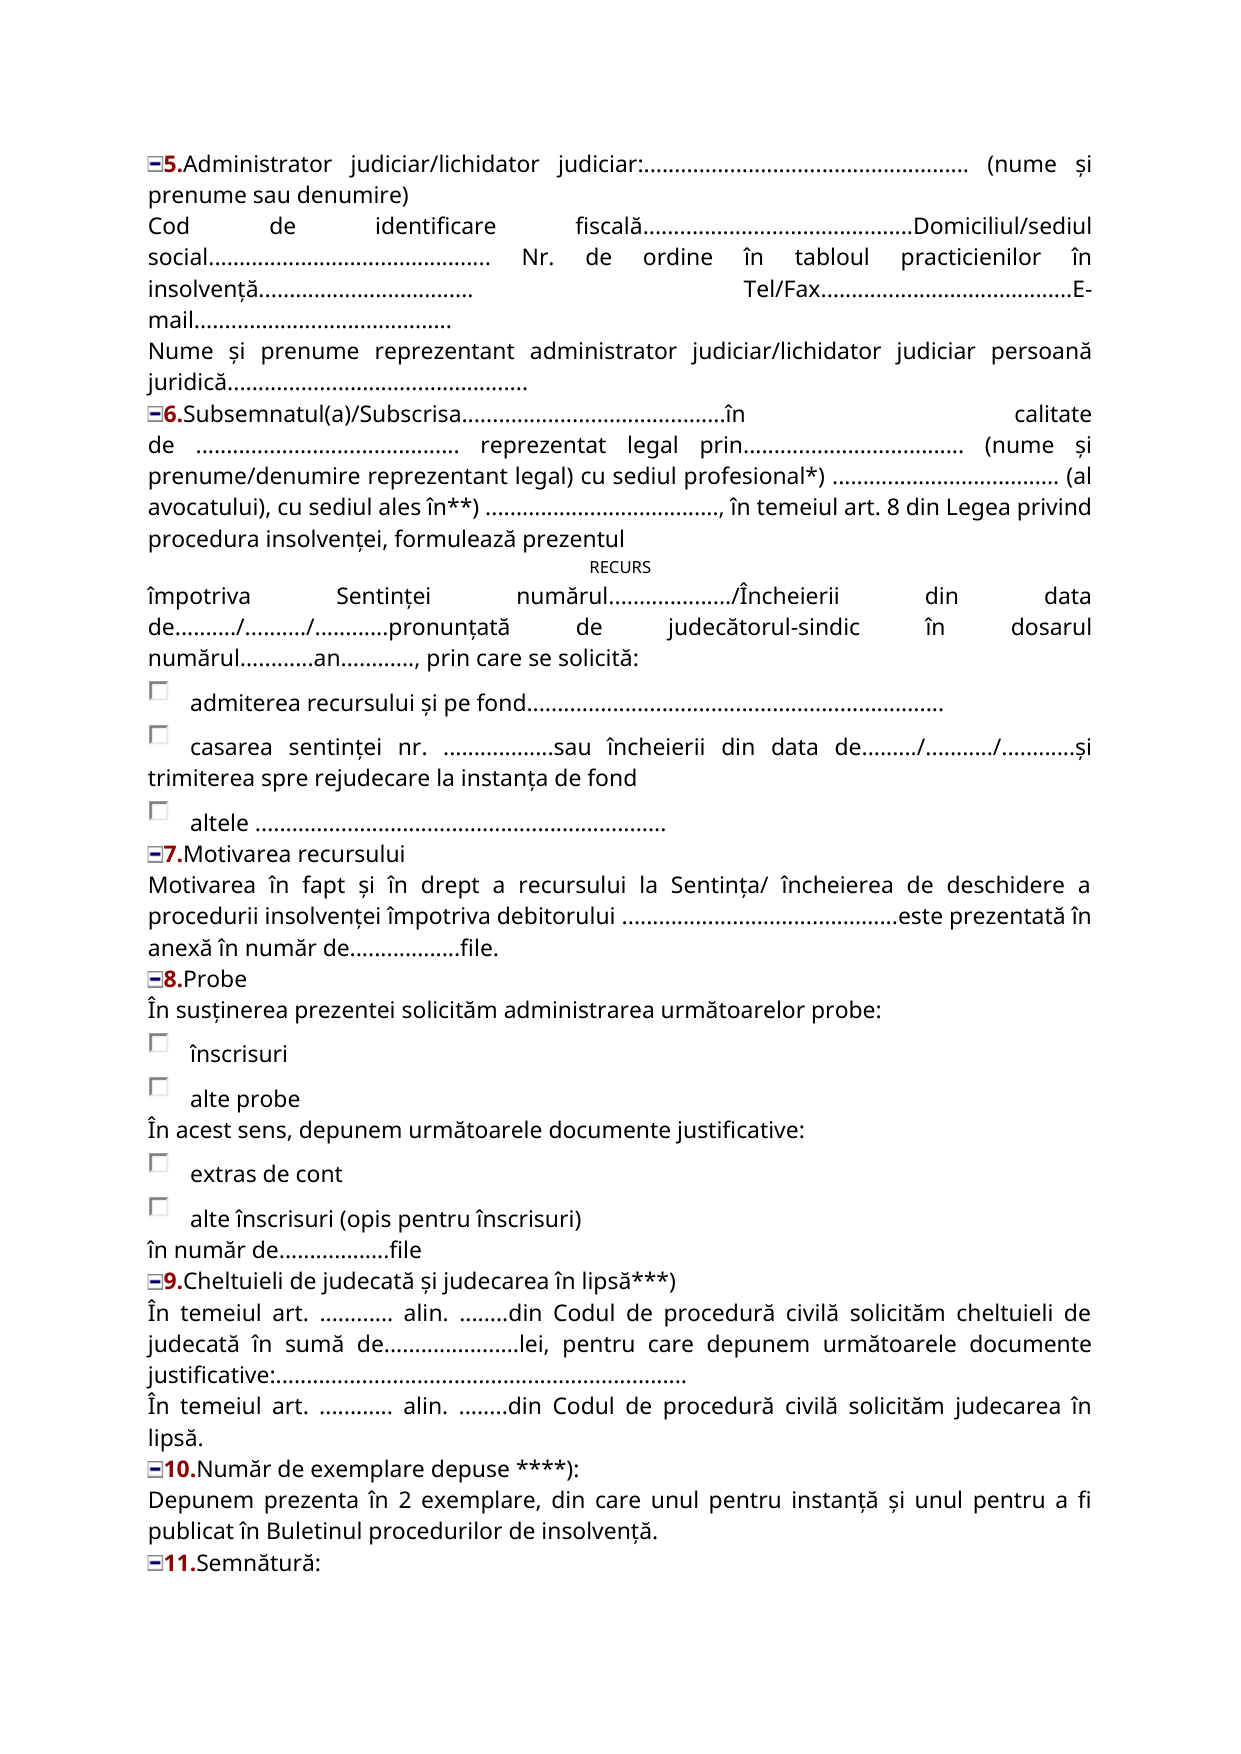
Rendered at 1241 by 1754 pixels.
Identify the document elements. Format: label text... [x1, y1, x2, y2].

text extras de cont [148, 1145, 1093, 1190]
text admiterea recursului şi pe fond.................................................................... [148, 673, 1093, 718]
text Cod de identificare fiscală............................................Domiciliul/sediul social.............................................. Nr. de ordine în tabloul practicienilor în insolvenţă................................... Tel/Fax.........................................E-mail.......................................... [148, 210, 1093, 335]
text casarea sentinţei nr. ..................sau încheierii din data de........./.........../............şi trimiterea spre rejudecare la instanţa de fond [148, 718, 1093, 793]
text înscrisuri [148, 1025, 1093, 1070]
text În temeiul art. ............ alin. ........din Codul de procedură civilă solicităm cheltuieli de judecată în sumă de......................lei, pentru care depunem următoarele documente justificative:................................................................... [148, 1297, 1093, 1390]
text alte înscrisuri (opis pentru înscrisuri) [148, 1190, 1093, 1234]
text 10.Număr de exemplare depuse ****): [148, 1453, 1093, 1484]
text În acest sens, depunem următoarele documente justificative: [148, 1114, 1093, 1145]
picture [147, 1274, 164, 1290]
picture [147, 1461, 164, 1478]
text 7.Motivarea recursului [148, 838, 1093, 869]
text Depunem prezenta în 2 exemplare, din care unul pentru instanţă şi unul pentru a fi publicat în Buletinul procedurilor de insolvenţă. [148, 1484, 1093, 1547]
picture [147, 971, 164, 988]
text împotriva Sentinţei numărul..................../Încheierii din data de........../........../............pronunţată de judecătorul-sindic în dosarul numărul............an............, prin care se solicită: [148, 580, 1093, 673]
picture [147, 1555, 164, 1571]
text 5.Administrator judiciar/lichidator judiciar:..................................................... (nume şi prenume sau denumire) [148, 148, 1093, 210]
text 11.Semnătură: [148, 1547, 1093, 1578]
text altele ................................................................... [148, 793, 1093, 838]
picture [147, 846, 164, 863]
table_header RECURS [116, 554, 1124, 580]
text Motivarea în fapt şi în drept a recursului la Sentinţa/ încheierea de deschidere a procedurii insolvenţei împotriva debitorului .............................................este prezentată în anexă în număr de..................file. [148, 869, 1093, 963]
text În susţinerea prezentei solicităm administrarea următoarelor probe: [148, 994, 1093, 1025]
text 9.Cheltuieli de judecată şi judecarea în lipsă***) [148, 1265, 1093, 1297]
picture [147, 406, 164, 422]
text În temeiul art. ............ alin. ........din Codul de procedură civilă solicităm judecarea în lipsă. [148, 1390, 1093, 1453]
text alte probe [148, 1070, 1093, 1114]
text 8.Probe [148, 963, 1093, 994]
picture [147, 156, 164, 172]
text Nume şi prenume reprezentant administrator judiciar/lichidator judiciar persoană juridică................................................. [148, 335, 1093, 398]
text 6.Subsemnatul(a)/Subscrisa...........................................în calitate de ........................................... reprezentat legal prin.................................... (nume şi prenume/denumire reprezentant legal) cu sediul profesional*) ..................................... (al avocatului), cu sediul ales în**) ......................................, în temeiul art. 8 din Legea privind procedura insolvenţei, formulează prezentul [148, 398, 1093, 554]
text în număr de..................file [148, 1234, 1093, 1265]
